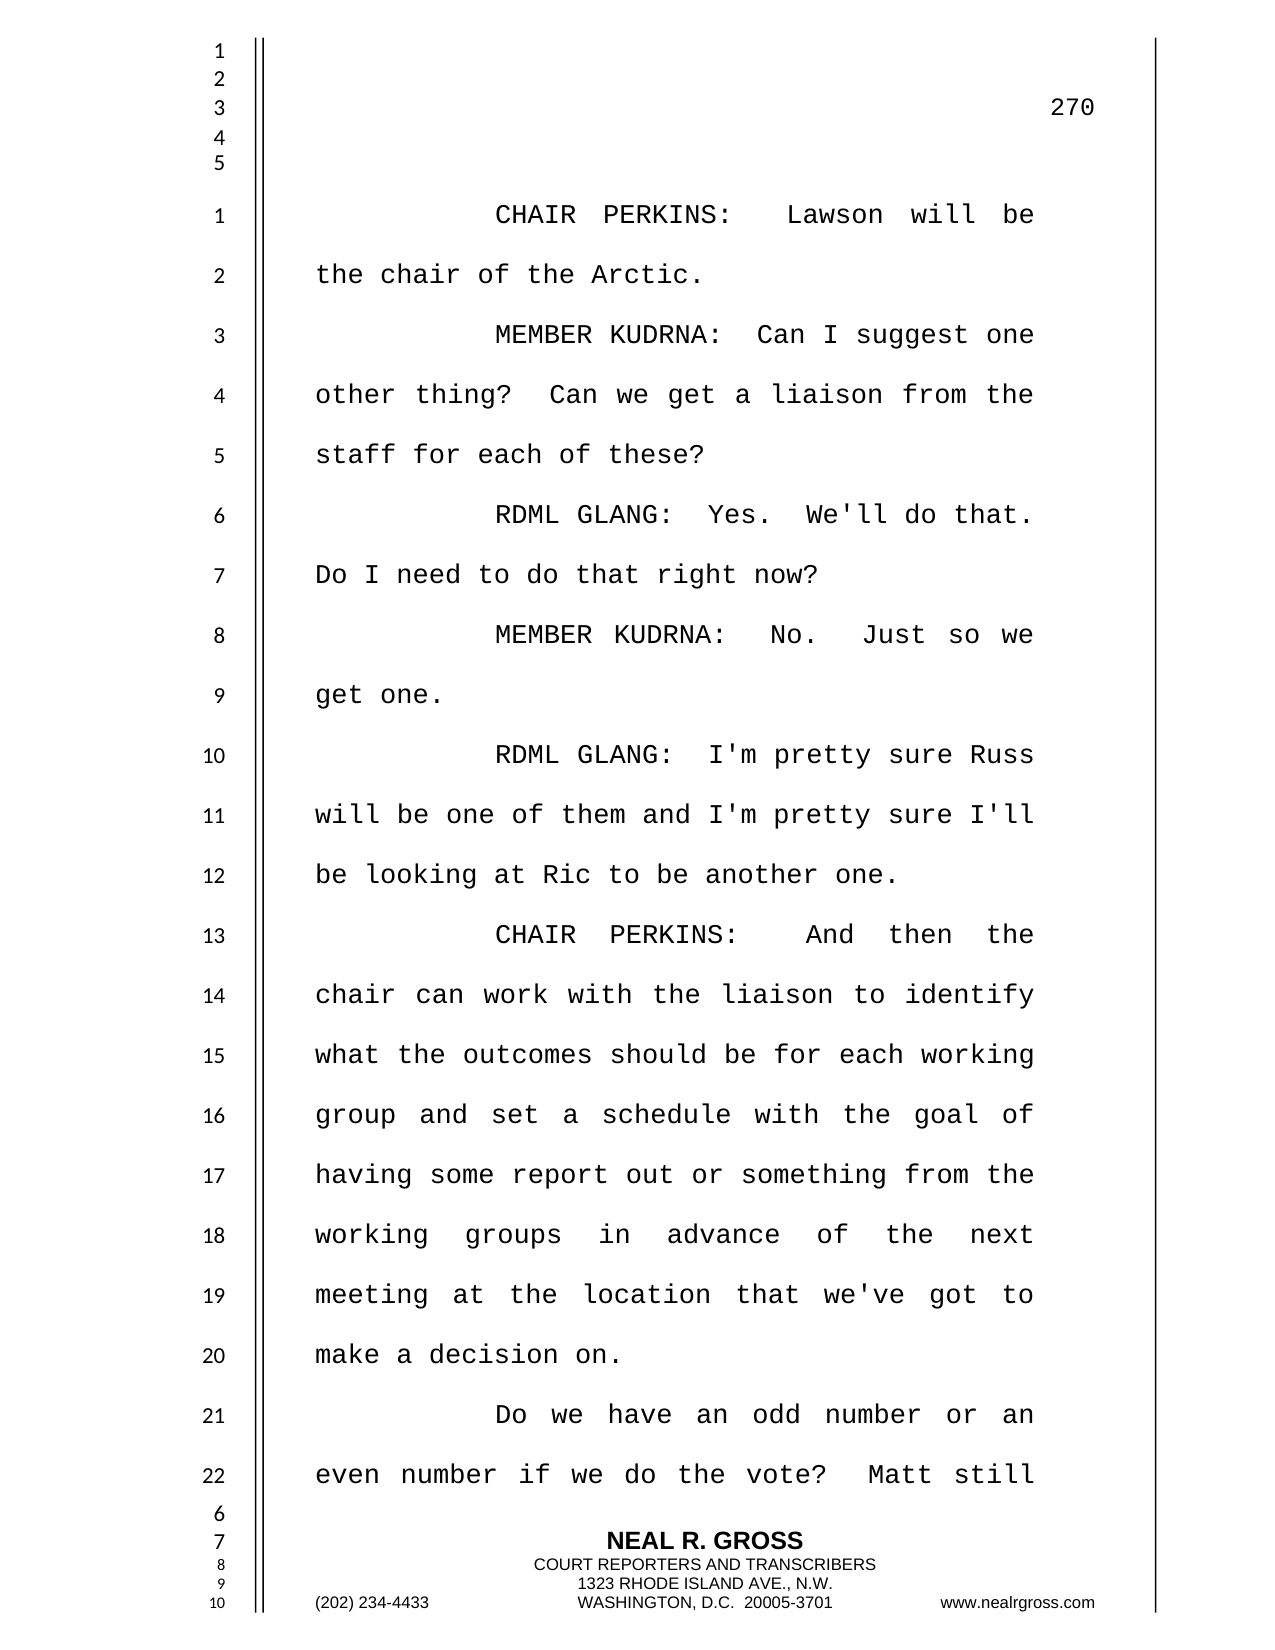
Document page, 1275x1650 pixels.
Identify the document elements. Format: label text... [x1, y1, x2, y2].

text CHAIR PERKINS: Lawson will be the chair of the Arctic. [315, 176, 1035, 296]
text RDML GLANG: Yes. We'll do that. Do I need to do that right now? [315, 476, 1035, 596]
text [315, 1376, 1035, 1496]
text MEMBER KUDRNA: No. Just so we get one. [315, 596, 1035, 716]
text CHAIR PERKINS: And then the chair can work with the liaison to identify what the outcomes should be for each working group and set a schedule with the goal of having some report out or something from the working groups in advance of the next meeting at the location that we've got to make a decision on. [315, 896, 1035, 1376]
text RDML GLANG: I'm pretty sure Russ will be one of them and I'm pretty sure I'll be looking at Ric to be another one. [315, 716, 1035, 896]
text MEMBER KUDRNA: Can I suggest one other thing? Can we get a liaison from the staff for each of these? [315, 296, 1035, 476]
